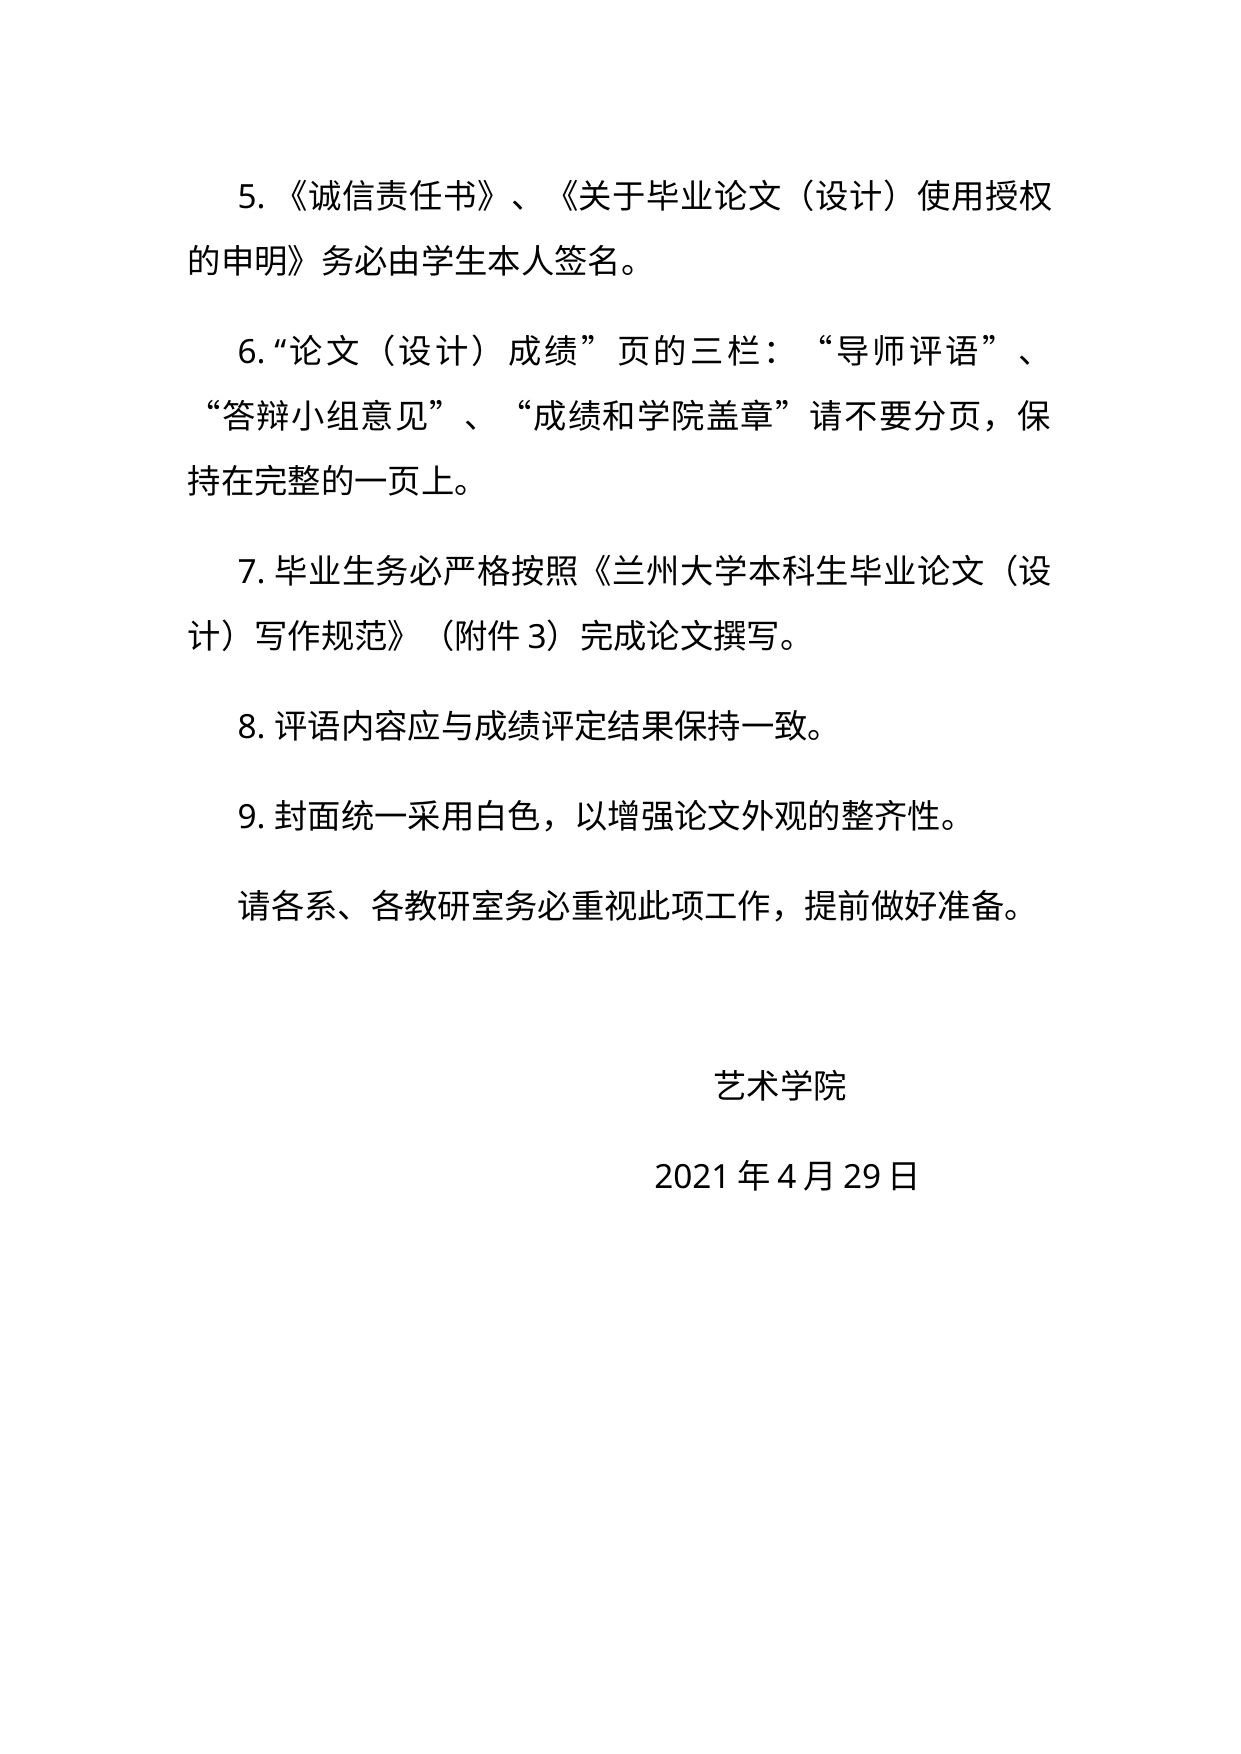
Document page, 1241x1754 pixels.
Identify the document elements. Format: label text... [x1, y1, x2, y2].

text 7. 毕业生务必严格按照《兰州大学本科生毕业论文（设计）写作规范》（附件3）完成论文撰写。 [187, 537, 1053, 667]
text 艺术学院 [187, 1052, 1053, 1117]
text 8. 评语内容应与成绩评定结果保持一致。 [187, 692, 1053, 757]
text 2021年4月29日 [187, 1142, 1053, 1207]
text 5. 《诚信责任书》、《关于毕业论文（设计）使用授权的申明》务必由学生本人签名。 [187, 162, 1053, 292]
text 6. “论文（设计）成绩”页的三栏：“导师评语”、“答辩小组意见”、“成绩和学院盖章”请不要分页，保持在完整的一页上。 [187, 317, 1053, 512]
text 请各系、各教研室务必重视此项工作，提前做好准备。 [187, 872, 1053, 937]
text 9. 封面统一采用白色，以增强论文外观的整齐性。 [187, 782, 1053, 847]
